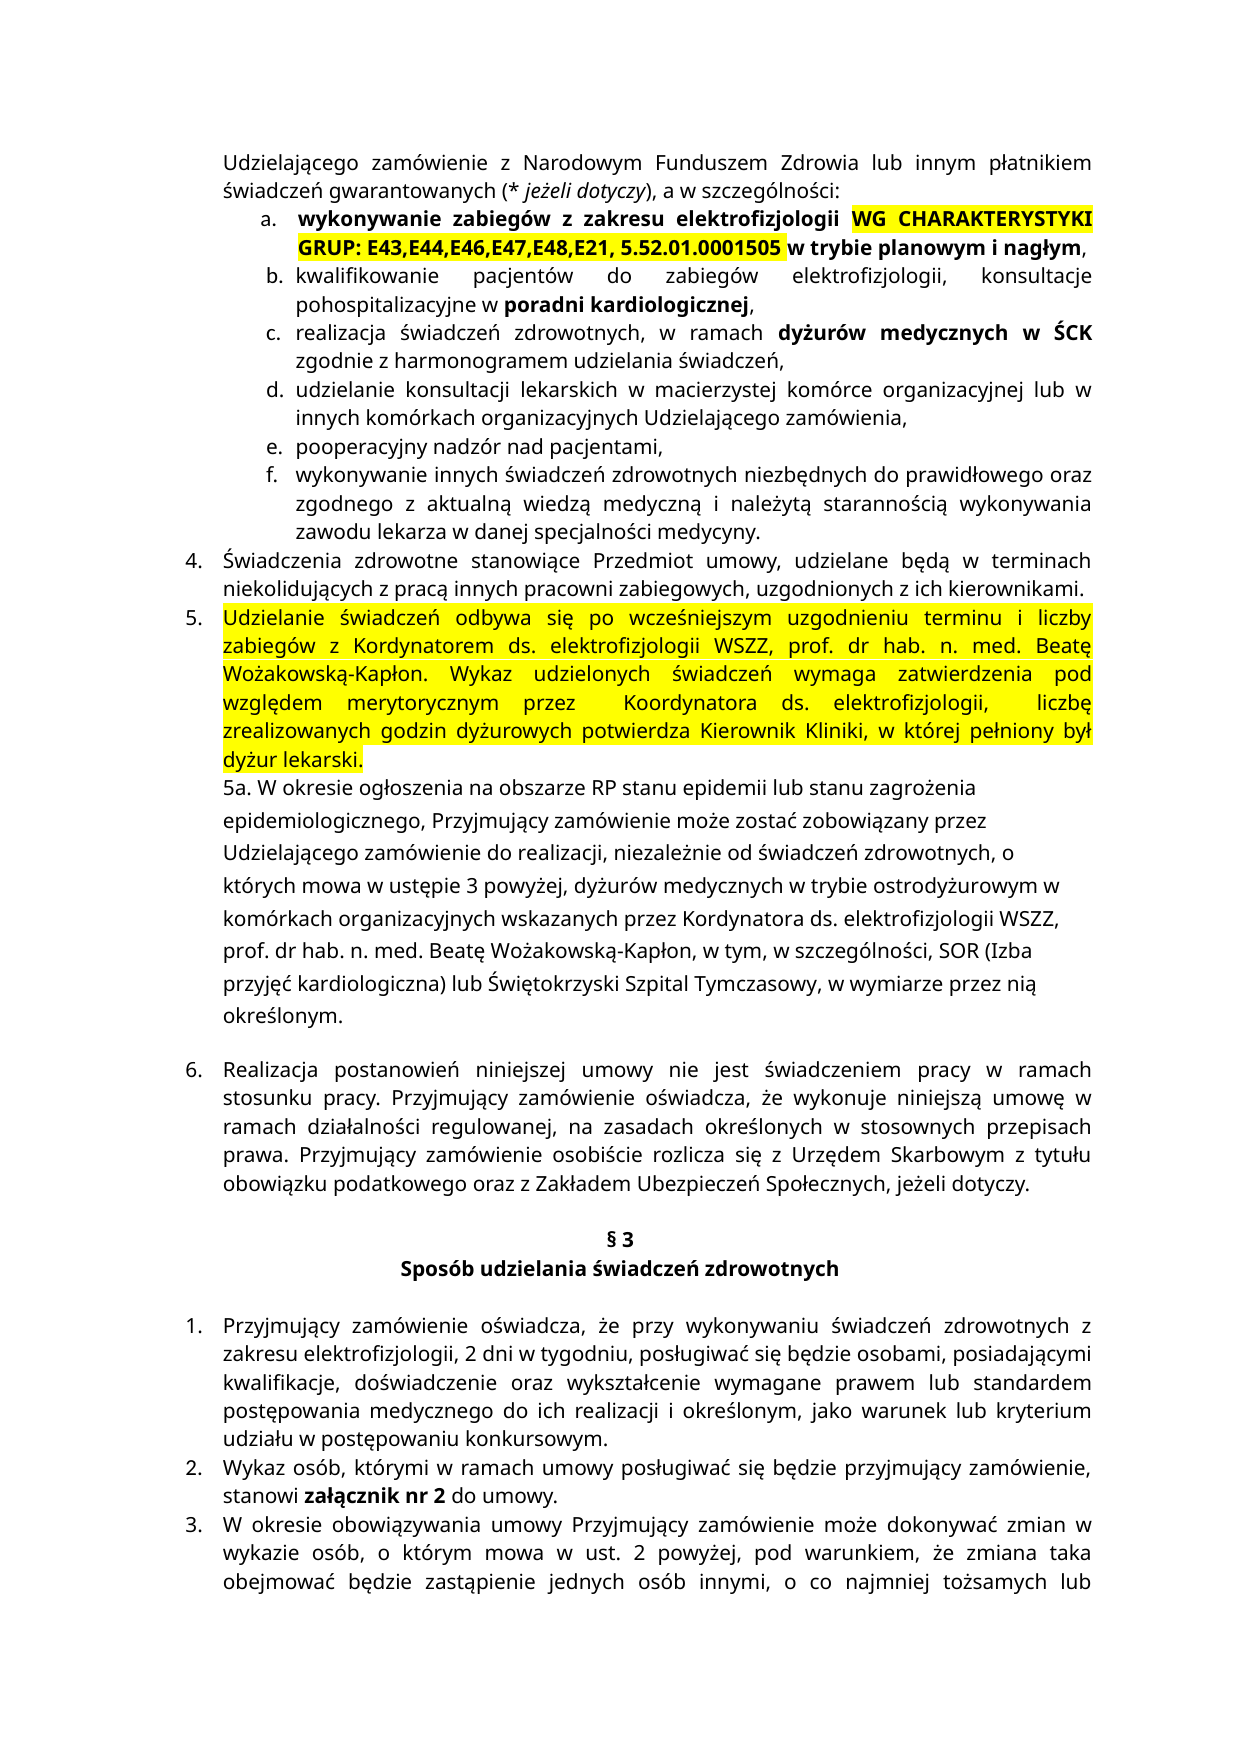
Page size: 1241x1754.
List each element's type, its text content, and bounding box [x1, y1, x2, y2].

list wykonywanie innych świadczeń zdrowotnych niezbędnych do prawidłowego oraz zgodnego z aktualną wiedzą medyczną i należytą starannością wykonywania zawodu lekarza w danej specjalności medycyny. [266, 460, 1093, 546]
list kwalifikowanie pacjentów do zabiegów elektrofizjologii, konsultacje pohospitalizacyjne w poradni kardiologicznej, [266, 261, 1093, 318]
list Wykaz osób, którymi w ramach umowy posługiwać się będzie przyjmujący zamówienie, stanowi załącznik nr 2 do umowy. [185, 1453, 1093, 1510]
list Świadczenia zdrowotne stanowiące Przedmiot umowy, udzielane będą w terminach niekolidujących z pracą innych pracowni zabiegowych, uzgodnionych z ich kierownikami. [185, 546, 1093, 603]
list Udzielanie świadczeń odbywa się po wcześniejszym uzgodnieniu terminu i liczby zabiegów z Kordynatorem ds. elektrofizjologii WSZZ, prof. dr hab. n. med. Beatę Wożakowską-Kapłon. Wykaz udzielonych świadczeń wymaga zatwierdzenia pod względem merytorycznym przez Koordynatora ds. elektrofizjologii, liczbę zrealizowanych godzin dyżurowych potwierdza Kierownik Kliniki, w której pełniony był dyżur lekarski. [185, 603, 1093, 773]
list Realizacja postanowień niniejszej umowy nie jest świadczeniem pracy w ramach stosunku pracy. Przyjmujący zamówienie oświadcza, że wykonuje niniejszą umowę w ramach działalności regulowanej, na zasadach określonych w stosownych przepisach prawa. Przyjmujący zamówienie osobiście rozlicza się z Urzędem Skarbowym z tytułu obowiązku podatkowego oraz z Zakładem Ubezpieczeń Społecznych, jeżeli dotyczy. [185, 1055, 1093, 1197]
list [185, 1510, 1093, 1595]
list realizacja świadczeń zdrowotnych, w ramach dyżurów medycznych w ŚCK zgodnie z harmonogramem udzielania świadczeń, [266, 318, 1093, 375]
list wykonywanie zabiegów z zakresu elektrofizjologii WG CHARAKTERYSTYKI GRUP: E43,E44,E46,E47,E48,E21, 5.52.01.0001505 w trybie planowym i nagłym, [260, 204, 1093, 261]
list 5a. W okresie ogłoszenia na obszarze RP stanu epidemii lub stanu zagrożenia epidemiologicznego, Przyjmujący zamówienie może zostać zobowiązany przez Udzielającego zamówienie do realizacji, niezależnie od świadczeń zdrowotnych, o których mowa w ustępie 3 powyżej, dyżurów medycznych w trybie ostrodyżurowym w komórkach organizacyjnych wskazanych przez Kordynatora ds. elektrofizjologii WSZZ, prof. dr hab. n. med. Beatę Wożakowską-Kapłon, w tym, w szczególności, SOR (Izba przyjęć kardiologiczna) lub Świętokrzyski Szpital Tymczasowy, w wymiarze przez nią określonym. [223, 773, 1093, 1030]
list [185, 148, 1093, 204]
list Przyjmujący zamówienie oświadcza, że przy wykonywaniu świadczeń zdrowotnych z zakresu elektrofizjologii, 2 dni w tygodniu, posługiwać się będzie osobami, posiadającymi kwalifikacje, doświadczenie oraz wykształcenie wymagane prawem lub standardem postępowania medycznego do ich realizacji i określonym, jako warunek lub kryterium udziału w postępowaniu konkursowym. [185, 1311, 1093, 1453]
list pooperacyjny nadzór nad pacjentami, [266, 432, 1093, 460]
list udzielanie konsultacji lekarskich w macierzystej komórce organizacyjnej lub w innych komórkach organizacyjnych Udzielającego zamówienia, [266, 375, 1093, 432]
text Sposób udzielania świadczeń zdrowotnych [148, 1254, 1093, 1282]
text § 3 [148, 1226, 1093, 1254]
